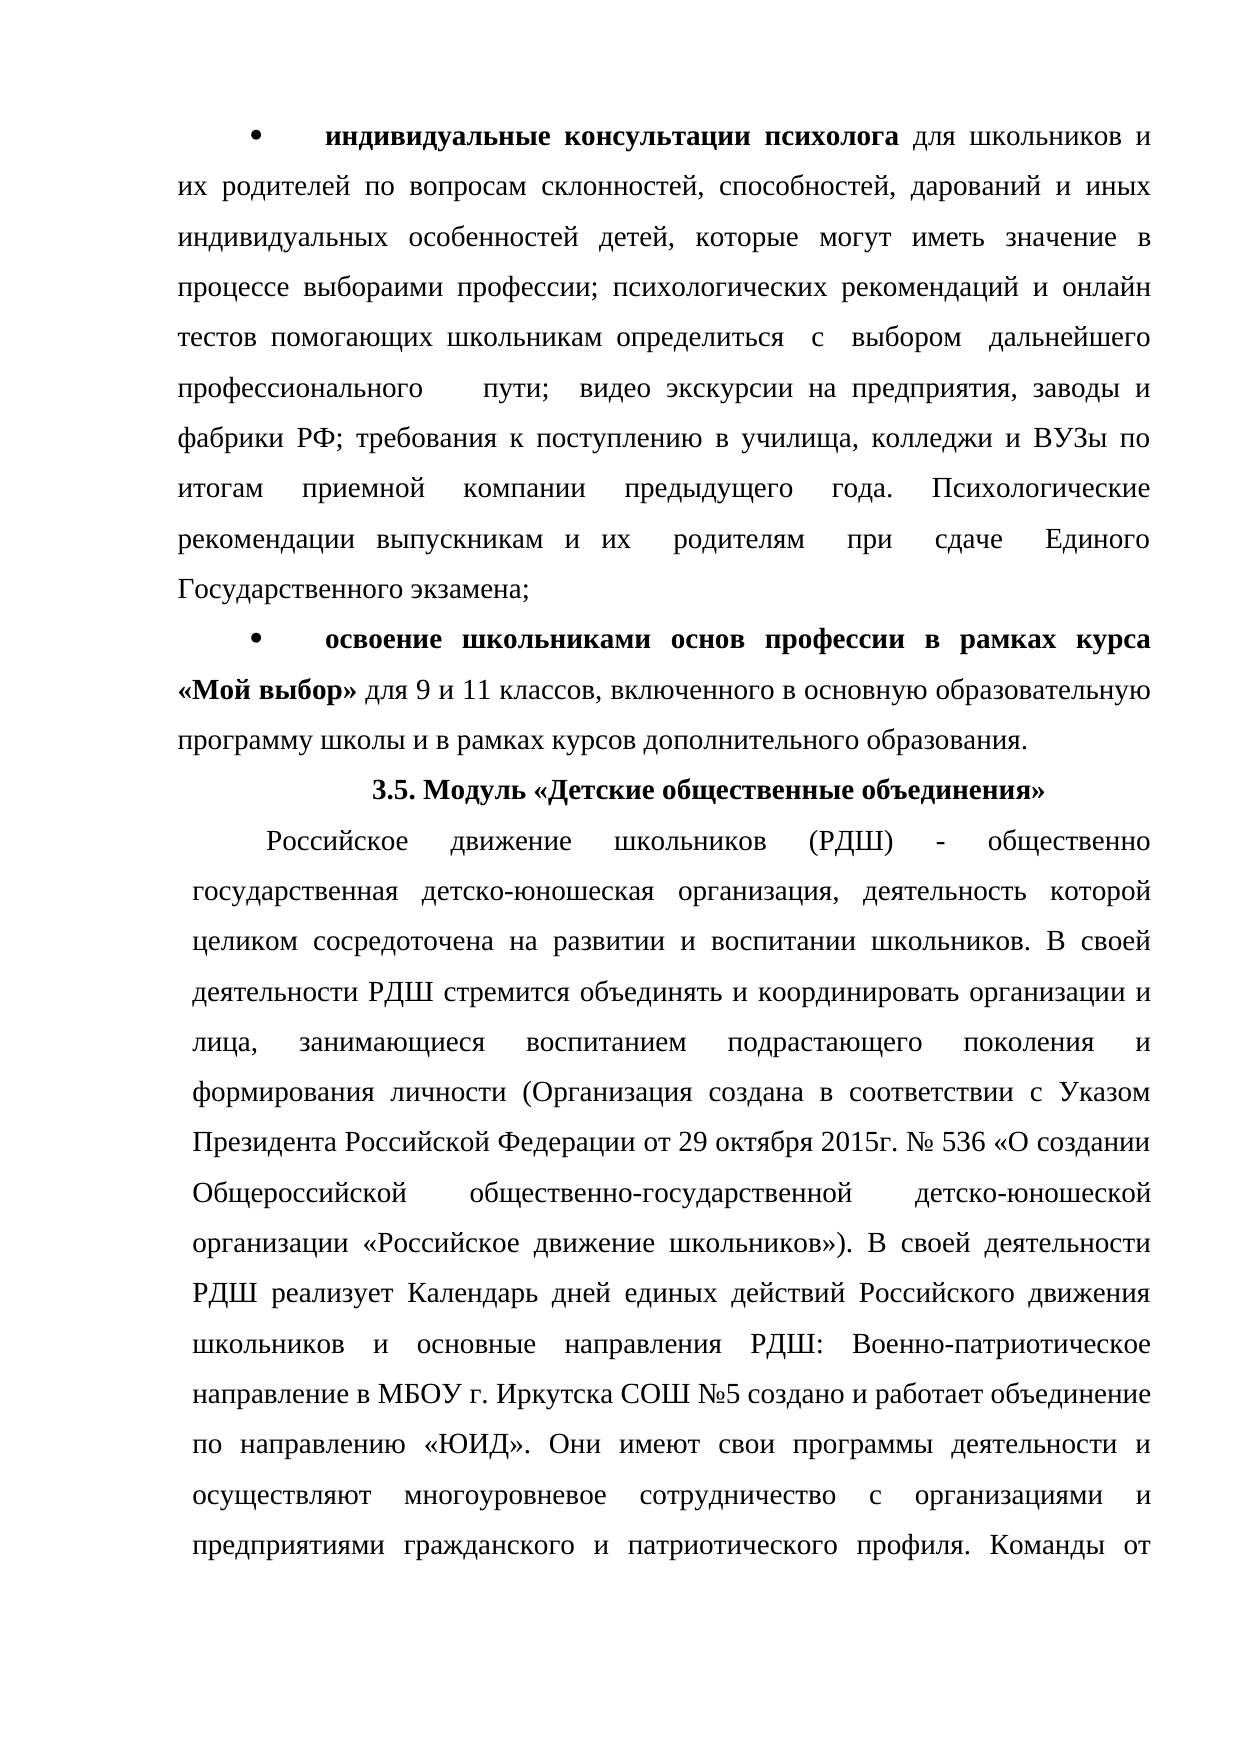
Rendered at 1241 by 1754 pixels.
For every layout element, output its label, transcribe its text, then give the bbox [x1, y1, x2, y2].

list индивидуальные консультации психолога для школьников и их родителей по вопросам склонностей, способностей, дарований и иных индивидуальных особенностей детей, которые могут иметь значение в процессе выбораими профессии; психологических рекомендаций и онлайн тестов помогающих школьникам определиться с выбором дальнейшего профессионального пути; видео экскурсии на предприятия, заводы и фабрики РФ; требования к поступлению в училища, колледжи и ВУЗы по итогам приемной компании предыдущего года. Психологические рекомендации выпускникам и их родителям при сдаче Единого Государственного экзамена; [177, 118, 1152, 604]
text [192, 823, 1152, 1561]
list освоение школьниками основ профессии в рамках курса «Мой выбор» для 9 и 11 классов, включенного в основную образовательную программу школы и в рамках курсов дополнительного образования. [177, 621, 1152, 756]
text 3.5. Модуль «Детские общественные объединения» [192, 772, 1152, 806]
